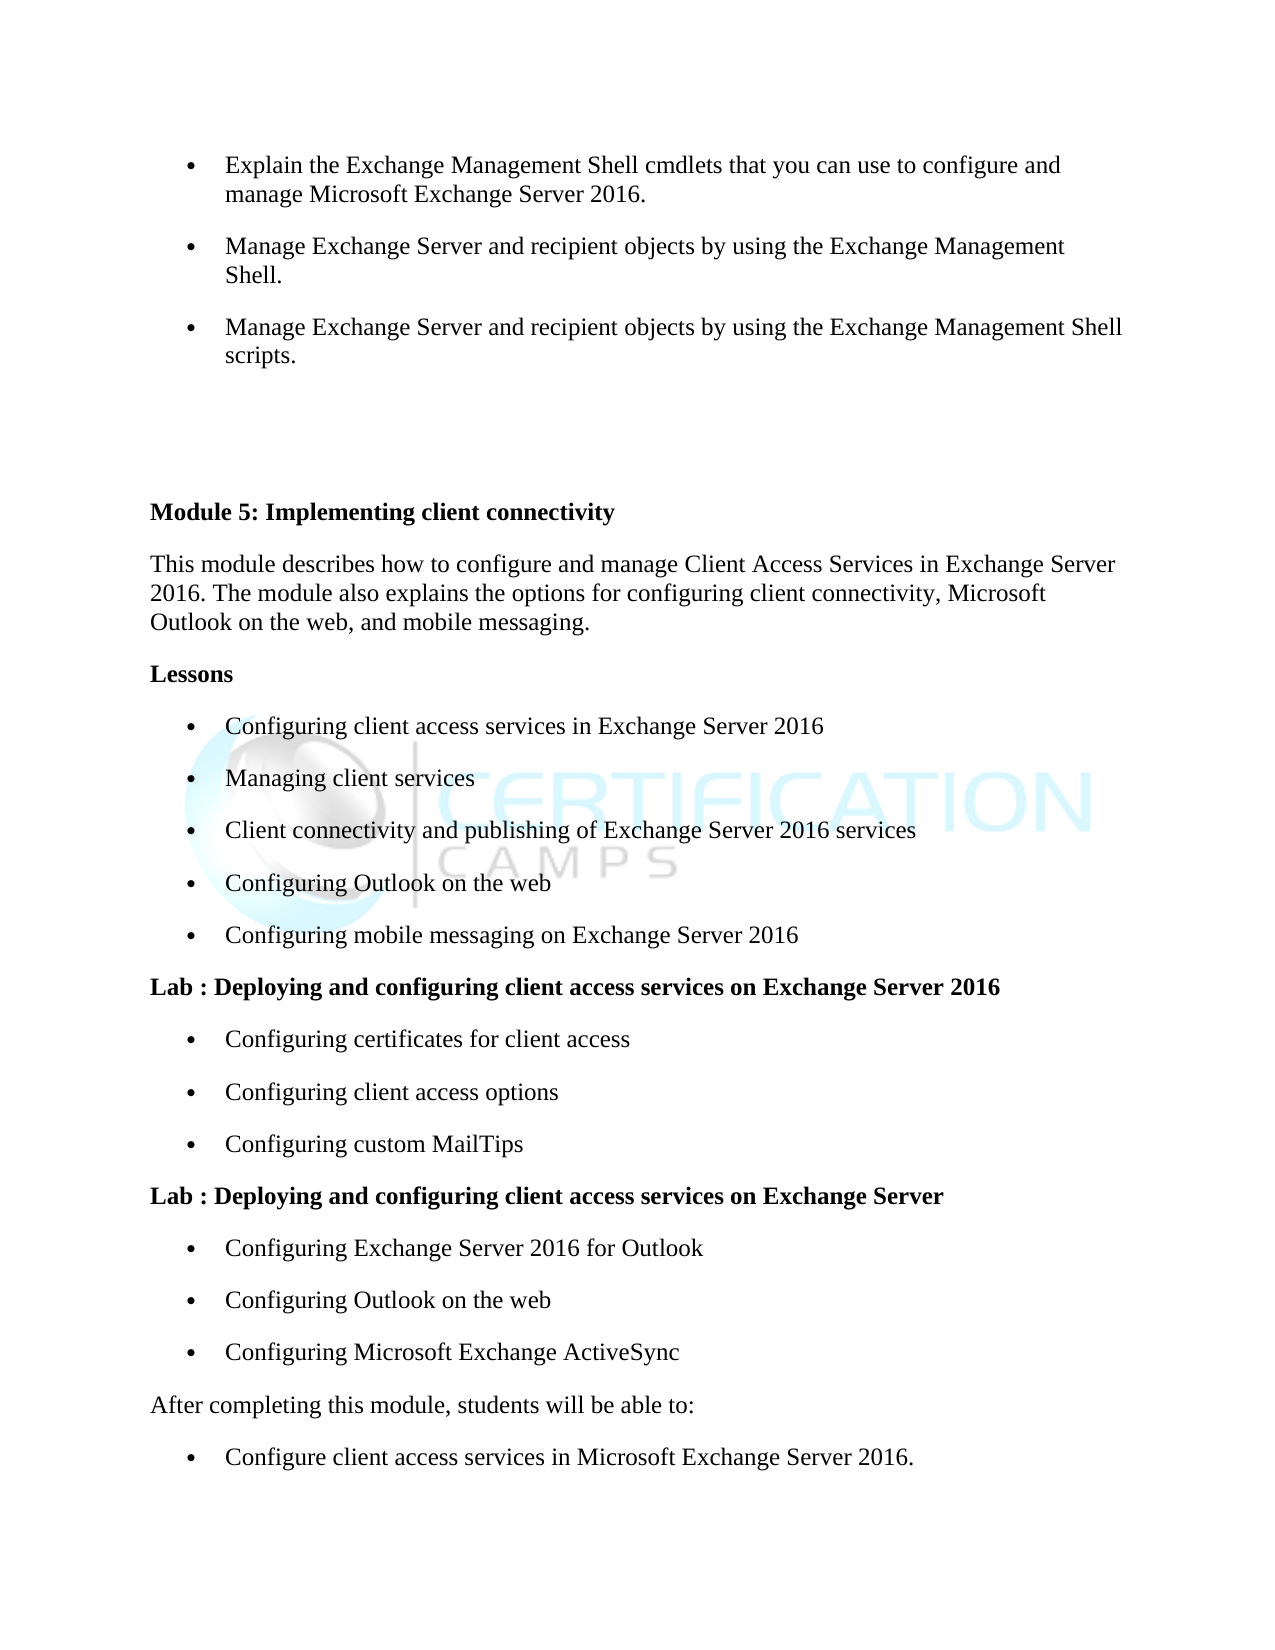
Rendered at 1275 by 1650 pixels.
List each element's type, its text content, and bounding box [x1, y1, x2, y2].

text Lab : Deploying and configuring client access services on Exchange Server [150, 1181, 1125, 1210]
list Configuring Exchange Server 2016 for Outlook [187, 1233, 1125, 1262]
list Configuring client access services in Exchange Server 2016 [187, 711, 1125, 740]
list Configuring custom MailTips [187, 1129, 1125, 1157]
list Explain the Exchange Management Shell cmdlets that you can use to configure and manage Microsoft Exchange Server 2016. [187, 150, 1125, 207]
list Configuring certificates for client access [187, 1024, 1125, 1053]
list Managing client services [187, 763, 1125, 792]
text Lab : Deploying and configuring client access services on Exchange Server 2016 [150, 972, 1125, 1001]
text After completing this module, students will be able to: [150, 1390, 1125, 1418]
list Client connectivity and publishing of Exchange Server 2016 services [187, 816, 1125, 844]
text Module 5: Implementing client connectivity [150, 497, 1125, 526]
text Lessons [150, 659, 1125, 688]
list Configure client access services in Microsoft Exchange Server 2016. [187, 1442, 1125, 1471]
text This module describes how to configure and manage Client Access Services in Exchange Server 2016. The module also explains the options for configuring client connectivity, Microsoft Outlook on the web, and mobile messaging. [150, 549, 1125, 636]
list Configuring Outlook on the web [187, 1285, 1125, 1314]
list Configuring mobile messaging on Exchange Server 2016 [187, 920, 1125, 949]
list Configuring Microsoft Exchange ActiveSync [187, 1337, 1125, 1366]
list Configuring client access options [187, 1077, 1125, 1105]
list Manage Exchange Server and recipient objects by using the Exchange Management Shell. [187, 231, 1125, 288]
list Configuring Outlook on the web [187, 868, 1125, 897]
list Manage Exchange Server and recipient objects by using the Exchange Management Shell scripts. [187, 312, 1125, 369]
